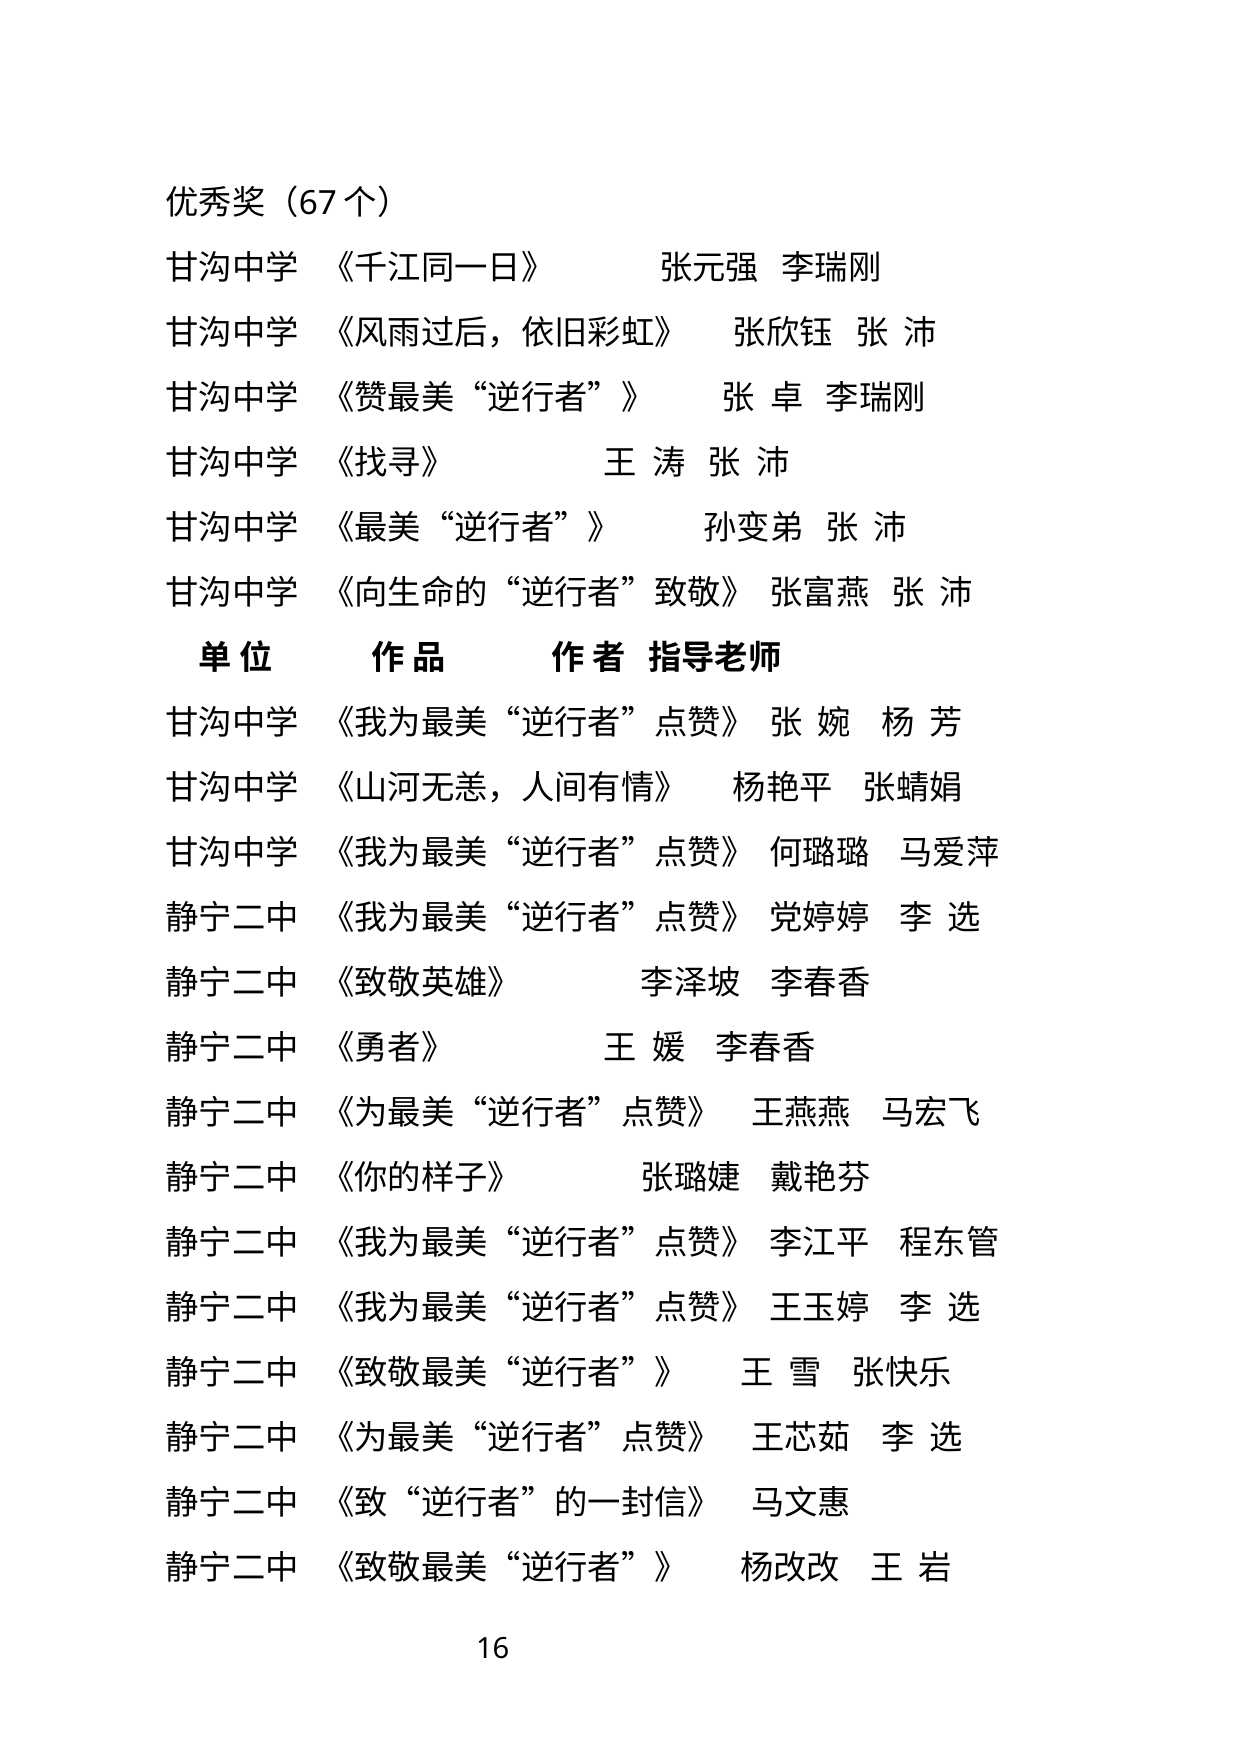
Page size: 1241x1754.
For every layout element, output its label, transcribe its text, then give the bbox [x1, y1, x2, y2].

text 甘沟中学 《赞最美“逆行者”》 张 卓 李瑞刚 [165, 363, 1087, 428]
text 静宁二中 《致敬英雄》 李泽坡 李春香 [165, 948, 1087, 1013]
text 甘沟中学 《向生命的“逆行者”致敬》 张富燕 张 沛 [165, 558, 1087, 623]
text 单 位 作 品 作 者 指导老师 [165, 623, 1087, 688]
text 静宁二中 《致“逆行者”的一封信》 马文惠 [165, 1468, 1087, 1533]
text 甘沟中学 《我为最美“逆行者”点赞》 张 婉 杨 芳 [165, 688, 1087, 753]
text 优秀奖（67个） [165, 168, 1087, 233]
text 静宁二中 《致敬最美“逆行者”》 王 雪 张快乐 [165, 1338, 1087, 1403]
text 静宁二中 《我为最美“逆行者”点赞》 李江平 程东管 [165, 1208, 1087, 1273]
text 静宁二中 《我为最美“逆行者”点赞》 党婷婷 李 选 [165, 883, 1087, 948]
text 静宁二中 《你的样子》 张璐婕 戴艳芬 [165, 1143, 1087, 1208]
text 静宁二中 《致敬最美“逆行者”》 杨改改 王 岩 [165, 1533, 1087, 1598]
text 甘沟中学 《风雨过后，依旧彩虹》 张欣钰 张 沛 [165, 298, 1087, 363]
text 甘沟中学 《山河无恙，人间有情》 杨艳平 张蜻娟 [165, 753, 1087, 818]
text 甘沟中学 《找寻》 王 涛 张 沛 [165, 428, 1087, 493]
text 静宁二中 《为最美“逆行者”点赞》 王燕燕 马宏飞 [165, 1078, 1087, 1143]
text 甘沟中学 《我为最美“逆行者”点赞》 何璐璐 马爱萍 [165, 818, 1087, 883]
text 静宁二中 《勇者》 王 媛 李春香 [165, 1013, 1087, 1078]
text 甘沟中学 《最美“逆行者”》 孙变弟 张 沛 [165, 493, 1087, 558]
text 静宁二中 《为最美“逆行者”点赞》 王芯茹 李 选 [165, 1403, 1087, 1468]
text 甘沟中学 《千江同一日》 张元强 李瑞刚 [165, 233, 1087, 298]
text 静宁二中 《我为最美“逆行者”点赞》 王玉婷 李 选 [165, 1273, 1087, 1338]
